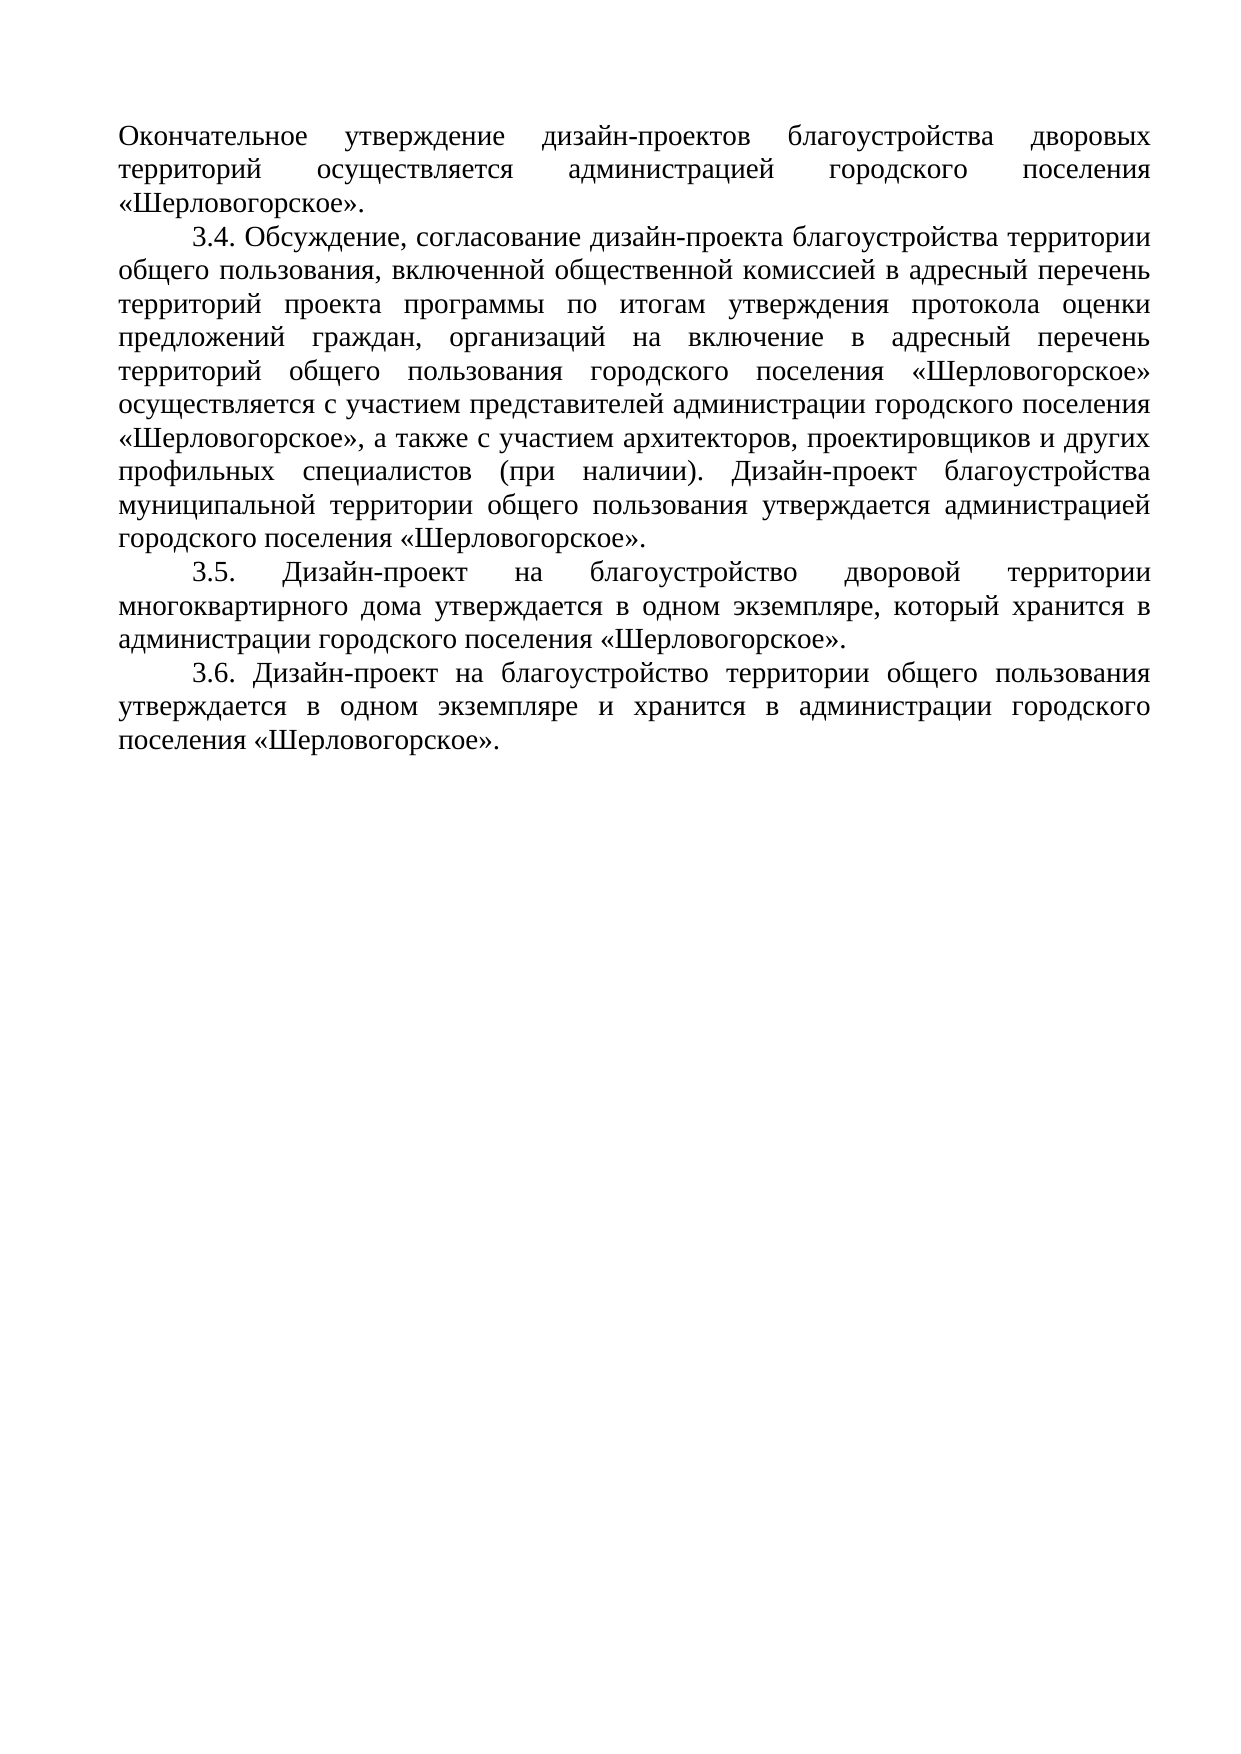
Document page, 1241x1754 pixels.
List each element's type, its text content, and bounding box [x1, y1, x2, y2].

text 3.6. Дизайн-проект на благоустройство территории общего пользования утверждается в одном экземпляре и хранится в администрации городского поселения «Шерловогорское». [118, 655, 1152, 755]
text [118, 118, 1152, 219]
text 3.5. Дизайн-проект на благоустройство дворовой территории многоквартирного дома утверждается в одном экземпляре, который хранится в администрации городского поселения «Шерловогорское». [118, 554, 1152, 655]
text 3.4. Обсуждение, согласование дизайн-проекта благоустройства территории общего пользования, включенной общественной комиссией в адресный перечень территорий проекта программы по итогам утверждения протокола оценки предложений граждан, организаций на включение в адресный перечень территорий общего пользования городского поселения «Шерловогорское» осуществляется с участием представителей администрации городского поселения «Шерловогорское», а также с участием архитекторов, проектировщиков и других профильных специалистов (при наличии). Дизайн-проект благоустройства муниципальной территории общего пользования утверждается администрацией городского поселения «Шерловогорское». [118, 219, 1152, 554]
